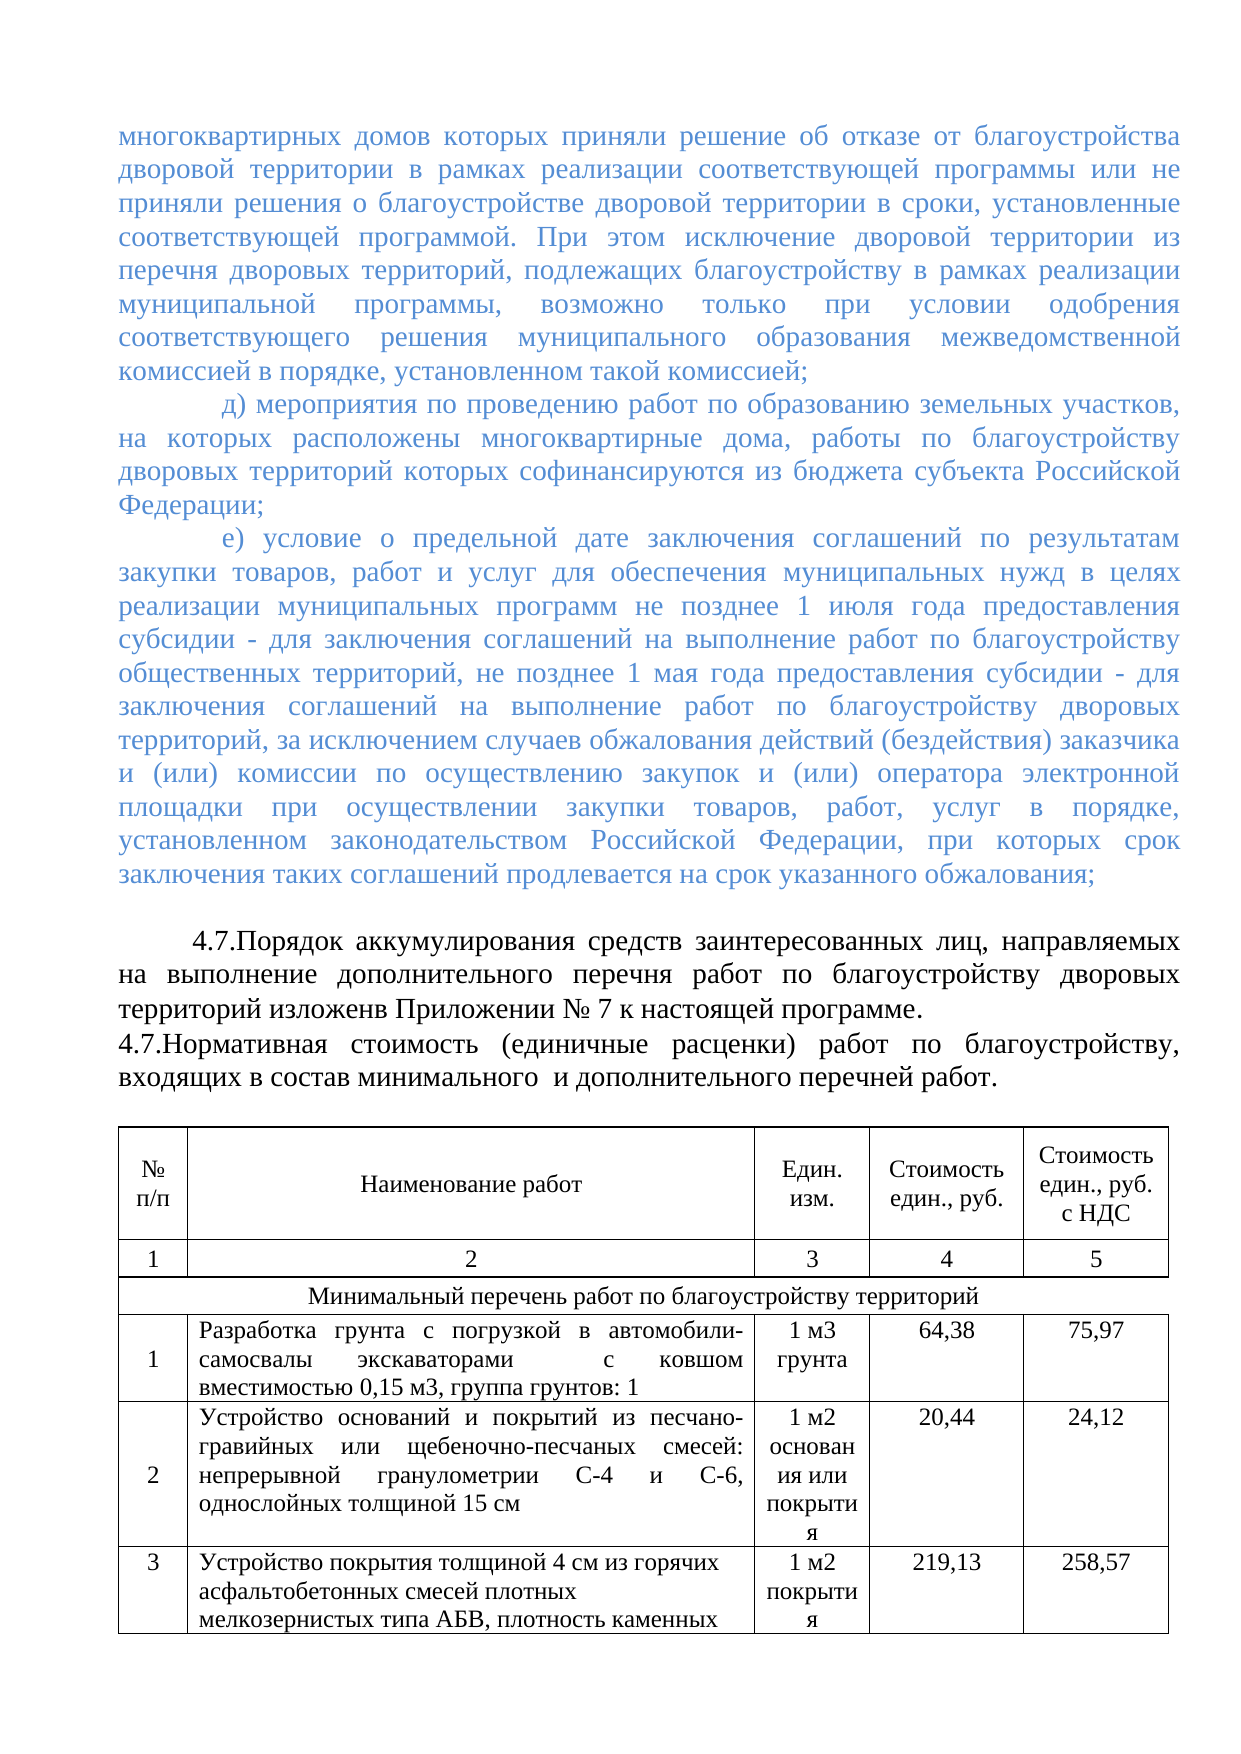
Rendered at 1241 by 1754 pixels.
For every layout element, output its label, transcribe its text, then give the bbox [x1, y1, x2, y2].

table_cell 219,13 [870, 1547, 1023, 1633]
table_cell 4 [870, 1240, 1023, 1276]
table_cell Разработка грунта с погрузкой в автомобили-самосвалы экскаваторами с ковшом вместимостью 0,15 м3, группа грунтов: 1 [188, 1315, 754, 1401]
table_cell 1 м2 покрытия [755, 1547, 869, 1633]
table_header № п/п [119, 1128, 187, 1239]
table_cell 64,38 [870, 1315, 1023, 1401]
table_cell Устройство оснований и покрытий из песчано-гравийных или щебеночно-песчаных смесей: непрерывной гранулометрии С-4 и С-6, однослойных толщиной 15 см [188, 1402, 754, 1546]
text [118, 118, 1181, 386]
text 4.7.Нормативная стоимость (единичные расценки) работ по благоустройству, входящих в состав минимального и дополнительного перечней работ. [118, 1026, 1181, 1093]
table_cell 2 [188, 1240, 754, 1276]
table_cell 258,57 [1024, 1547, 1168, 1633]
table_cell 5 [1024, 1240, 1168, 1276]
text е) условие о предельной дате заключения соглашений по результатам закупки товаров, работ и услуг для обеспечения муниципальных нужд в целях реализации муниципальных программ не позднее 1 июля года предоставления субсидии - для заключения соглашений на выполнение работ по благоустройству общественных территорий, не позднее 1 мая года предоставления субсидии - для заключения соглашений на выполнение работ по благоустройству дворовых территорий, за исключением случаев обжалования действий (бездействия) заказчика и (или) комиссии по осуществлению закупок и (или) оператора электронной площадки при осуществлении закупки товаров, работ, услуг в порядке, установленном законодательством Российской Федерации, при которых срок заключения таких соглашений продлевается на срок указанного обжалования; [118, 521, 1181, 889]
table_cell 75,97 [1024, 1315, 1168, 1401]
table_header Стоимость един., руб. [870, 1128, 1023, 1239]
table_cell 1 [119, 1240, 187, 1276]
table_cell 2 [119, 1402, 187, 1546]
table_cell 1 м3 грунта [755, 1315, 869, 1401]
table_cell 1 [119, 1315, 187, 1401]
table_cell 24,12 [1024, 1402, 1168, 1546]
table_header Стоимость един., руб. с НДС [1024, 1128, 1168, 1239]
text д) мероприятия по проведению работ по образованию земельных участков, на которых расположены многоквартирные дома, работы по благоустройству дворовых территорий которых софинансируются из бюджета субъекта Российской Федерации; [118, 386, 1181, 521]
table_cell 20,44 [870, 1402, 1023, 1546]
table_cell 3 [119, 1547, 187, 1633]
table_cell Минимальный перечень работ по благоустройству территорий [119, 1278, 1168, 1314]
table_cell 1 м2 основания или покрытия [755, 1402, 869, 1546]
table_header Наименование работ [188, 1128, 754, 1239]
text 4.7.Порядок аккумулирования средств заинтересованных лиц, направляемых на выполнение дополнительного перечня работ по благоустройству дворовых территорий изложенв Приложении № 7 к настоящей программе. [118, 923, 1181, 1026]
table_header Един. изм. [755, 1128, 869, 1239]
table_cell 3 [755, 1240, 869, 1276]
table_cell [188, 1547, 754, 1633]
